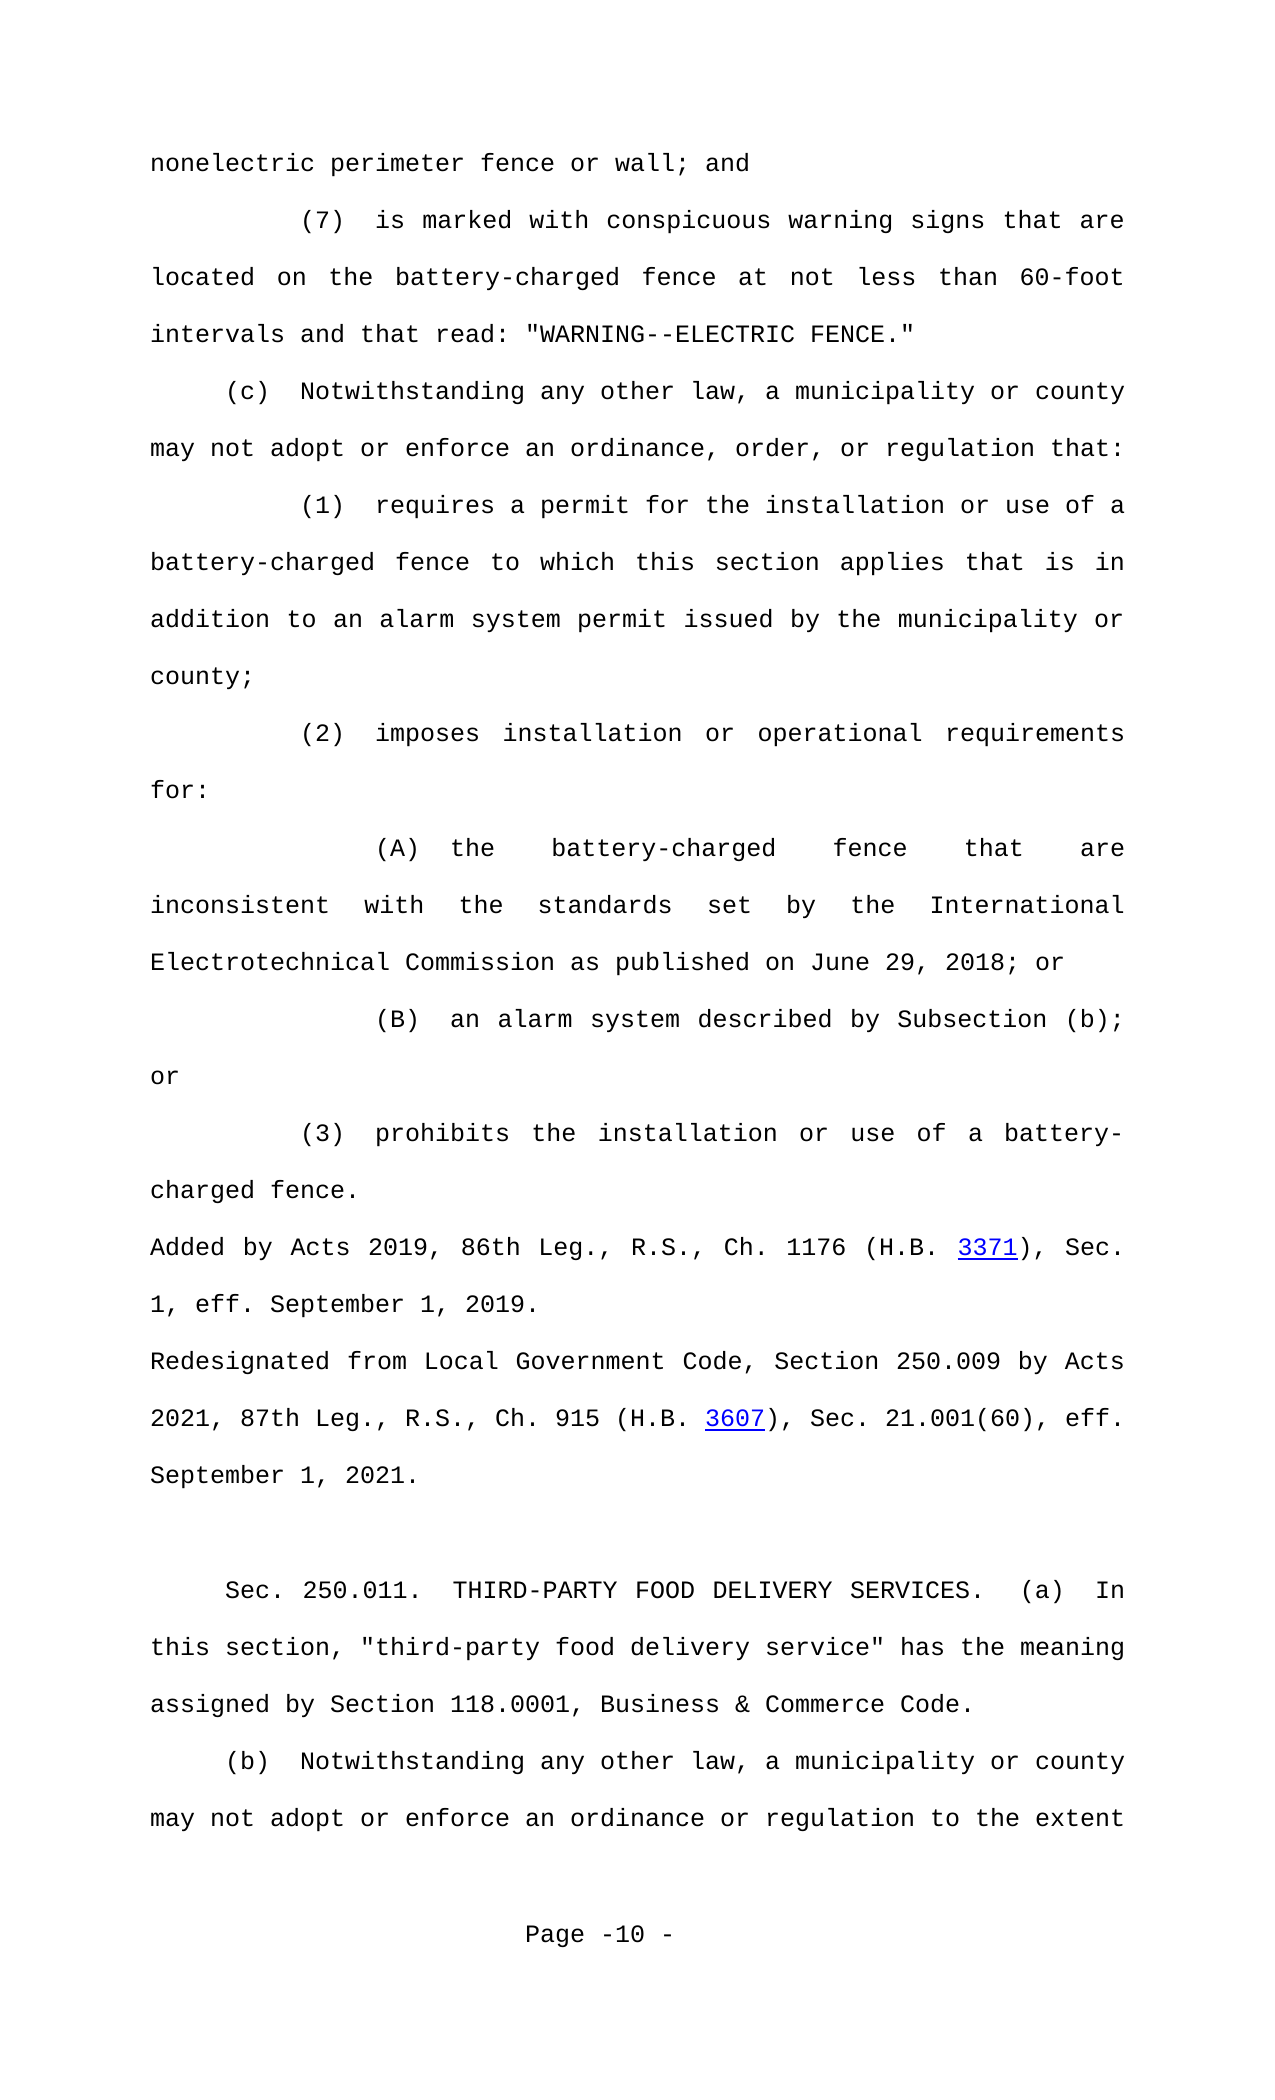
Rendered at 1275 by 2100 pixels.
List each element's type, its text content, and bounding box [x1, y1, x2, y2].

text (B) an alarm system described by Subsection (b); or [150, 1006, 1125, 1092]
text (7) is marked with conspicuous warning signs that are located on the battery-charged fence at not less than 60-foot intervals and that read: "WARNING--ELECTRIC FENCE." [150, 207, 1125, 350]
text (c) Notwithstanding any other law, a municipality or county may not adopt or enforce an ordinance, order, or regulation that: [150, 378, 1125, 464]
text Added by Acts 2019, 86th Leg., R.S., Ch. 1176 (H.B. 3371), Sec. 1, eff. September 1, 2019. [150, 1234, 1125, 1320]
text Sec. 250.011. THIRD-PARTY FOOD DELIVERY SERVICES. (a) In this section, "third-party food delivery service" has the meaning assigned by Section 118.0001, Business & Commerce Code. [150, 1577, 1125, 1720]
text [150, 150, 1125, 178]
text Redesignated from Local Government Code, Section 250.009 by Acts 2021, 87th Leg., R.S., Ch. 915 (H.B. 3607), Sec. 21.001(60), eff. September 1, 2021. [150, 1349, 1125, 1491]
text (A) the battery-charged fence that are inconsistent with the standards set by the International Electrotechnical Commission as published on June 29, 2018; or [150, 835, 1125, 978]
text (3) prohibits the installation or use of a battery-charged fence. [150, 1120, 1125, 1206]
text (2) imposes installation or operational requirements for: [150, 721, 1125, 806]
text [150, 1748, 1125, 1834]
text (1) requires a permit for the installation or use of a battery-charged fence to which this section applies that is in addition to an alarm system permit issued by the municipality or county; [150, 492, 1125, 692]
